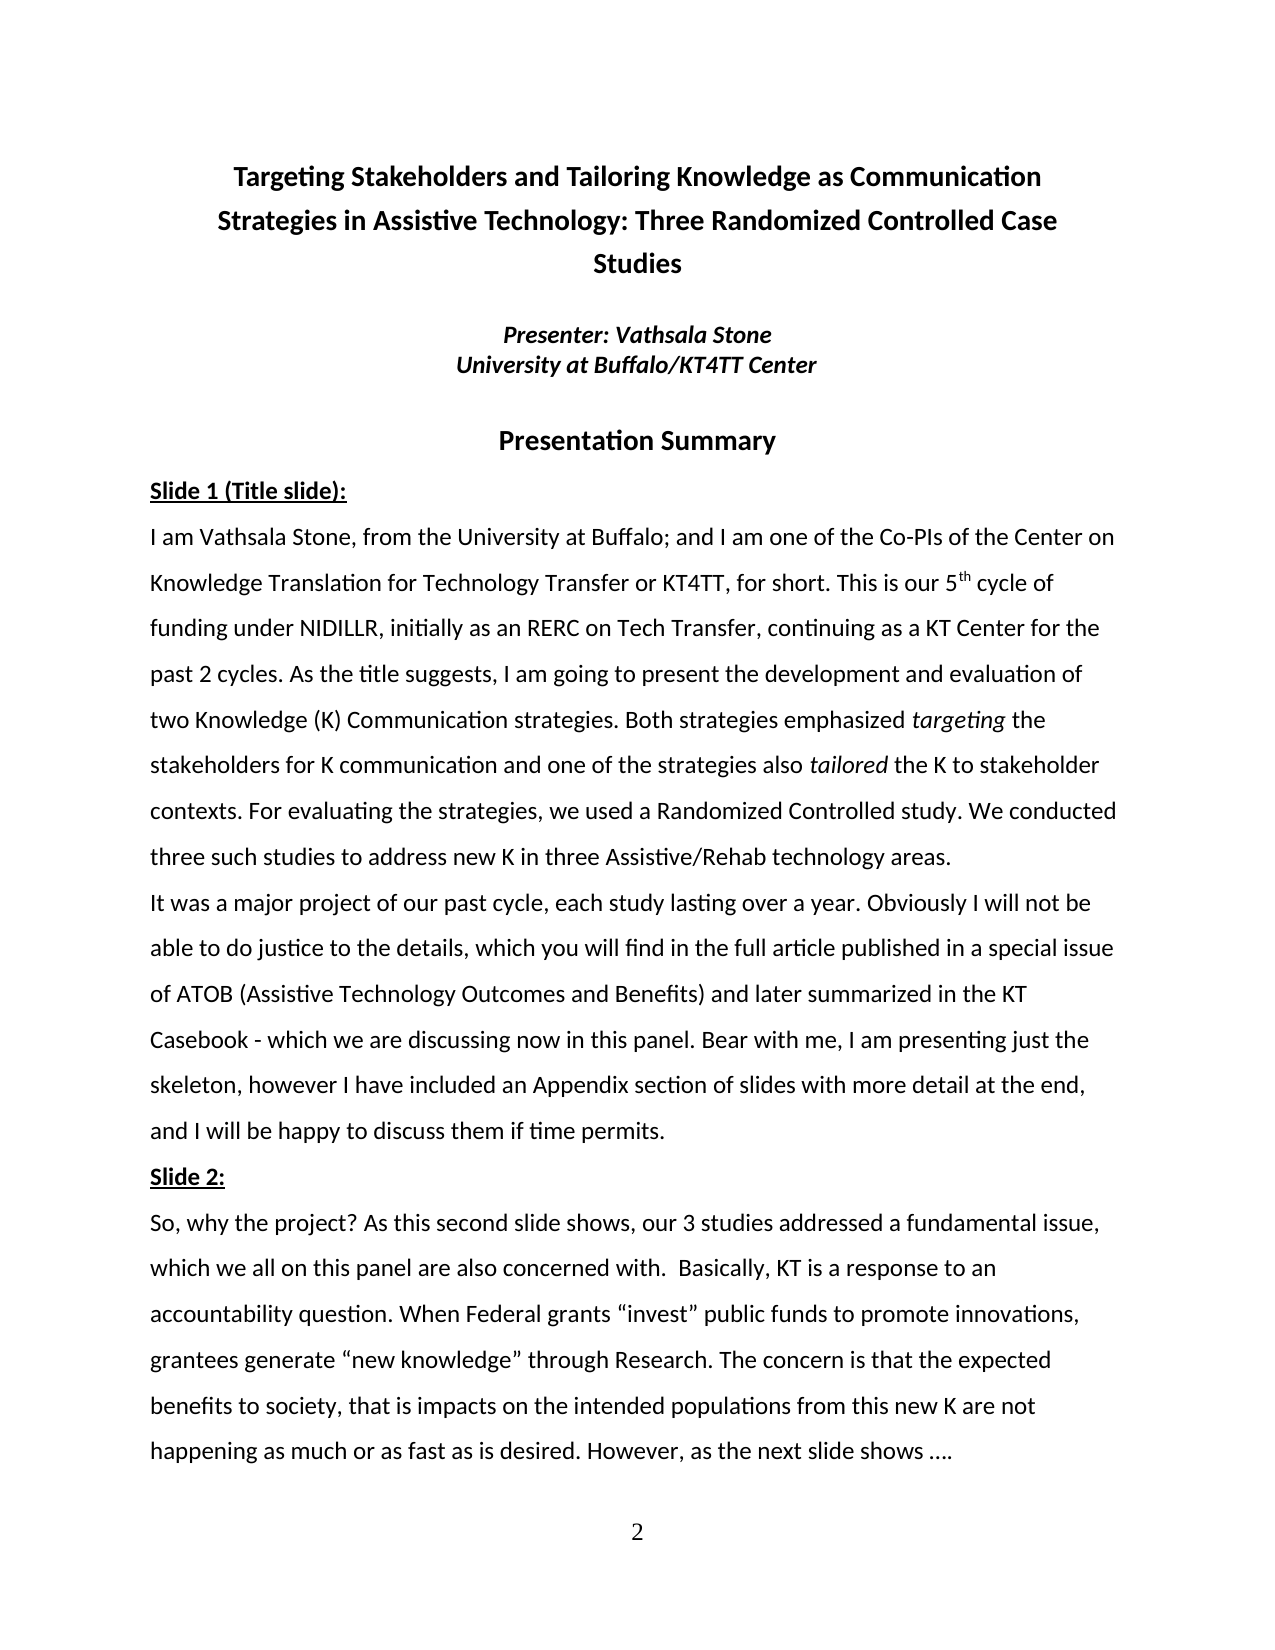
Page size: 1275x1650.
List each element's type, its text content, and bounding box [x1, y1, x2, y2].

text Slide 2: [150, 1161, 1125, 1192]
text Targeting Stakeholders and Tailoring Knowledge as Communication Strategies in Assistive Technology: Three Randomized Controlled Case Studies [187, 150, 1087, 281]
text It was a major project of our past cycle, each study lasting over a year. Obviously I will not be able to do justice to the details, which you will find in the full article published in a special issue of ATOB (Assistive Technology Outcomes and Benefits) and later summarized in the KT Casebook - which we are discussing now in this panel. Bear with me, I am presenting just the skeleton, however I have included an Appendix section of slides with more detail at the end, and I will be happy to discuss them if time permits. [150, 887, 1125, 1146]
text Presenter: Vathsala Stone [150, 319, 1125, 349]
text I am Vathsala Stone, from the University at Buffalo; and I am one of the Co-PIs of the Center on Knowledge Translation for Technology Transfer or KT4TT, for short. This is our 5th cycle of funding under NIDILLR, initially as an RERC on Tech Transfer, continuing as a KT Center for the past 2 cycles. As the title suggests, I am going to present the development and evaluation of two Knowledge (K) Communication strategies. Both strategies emphasized targeting the stakeholders for K communication and one of the strategies also tailored the K to stakeholder contexts. For evaluating the strategies, we used a Randomized Controlled study. We conducted three such studies to address new K in three Assistive/Rehab technology areas. [150, 521, 1125, 872]
text University at Buffalo/KT4TT Center [150, 349, 1125, 380]
text So, why the project? As this second slide shows, our 3 studies addressed a fundamental issue, which we all on this panel are also concerned with. Basically, KT is a response to an accountability question. When Federal grants “invest” public funds to promote innovations, grantees generate “new knowledge” through Research. The concern is that the expected benefits to society, that is impacts on the intended populations from this new K are not happening as much or as fast as is desired. However, as the next slide shows …. [150, 1207, 1125, 1466]
text Presentation Summary [150, 422, 1125, 457]
text Slide 1 (Title slide): [150, 475, 1125, 506]
